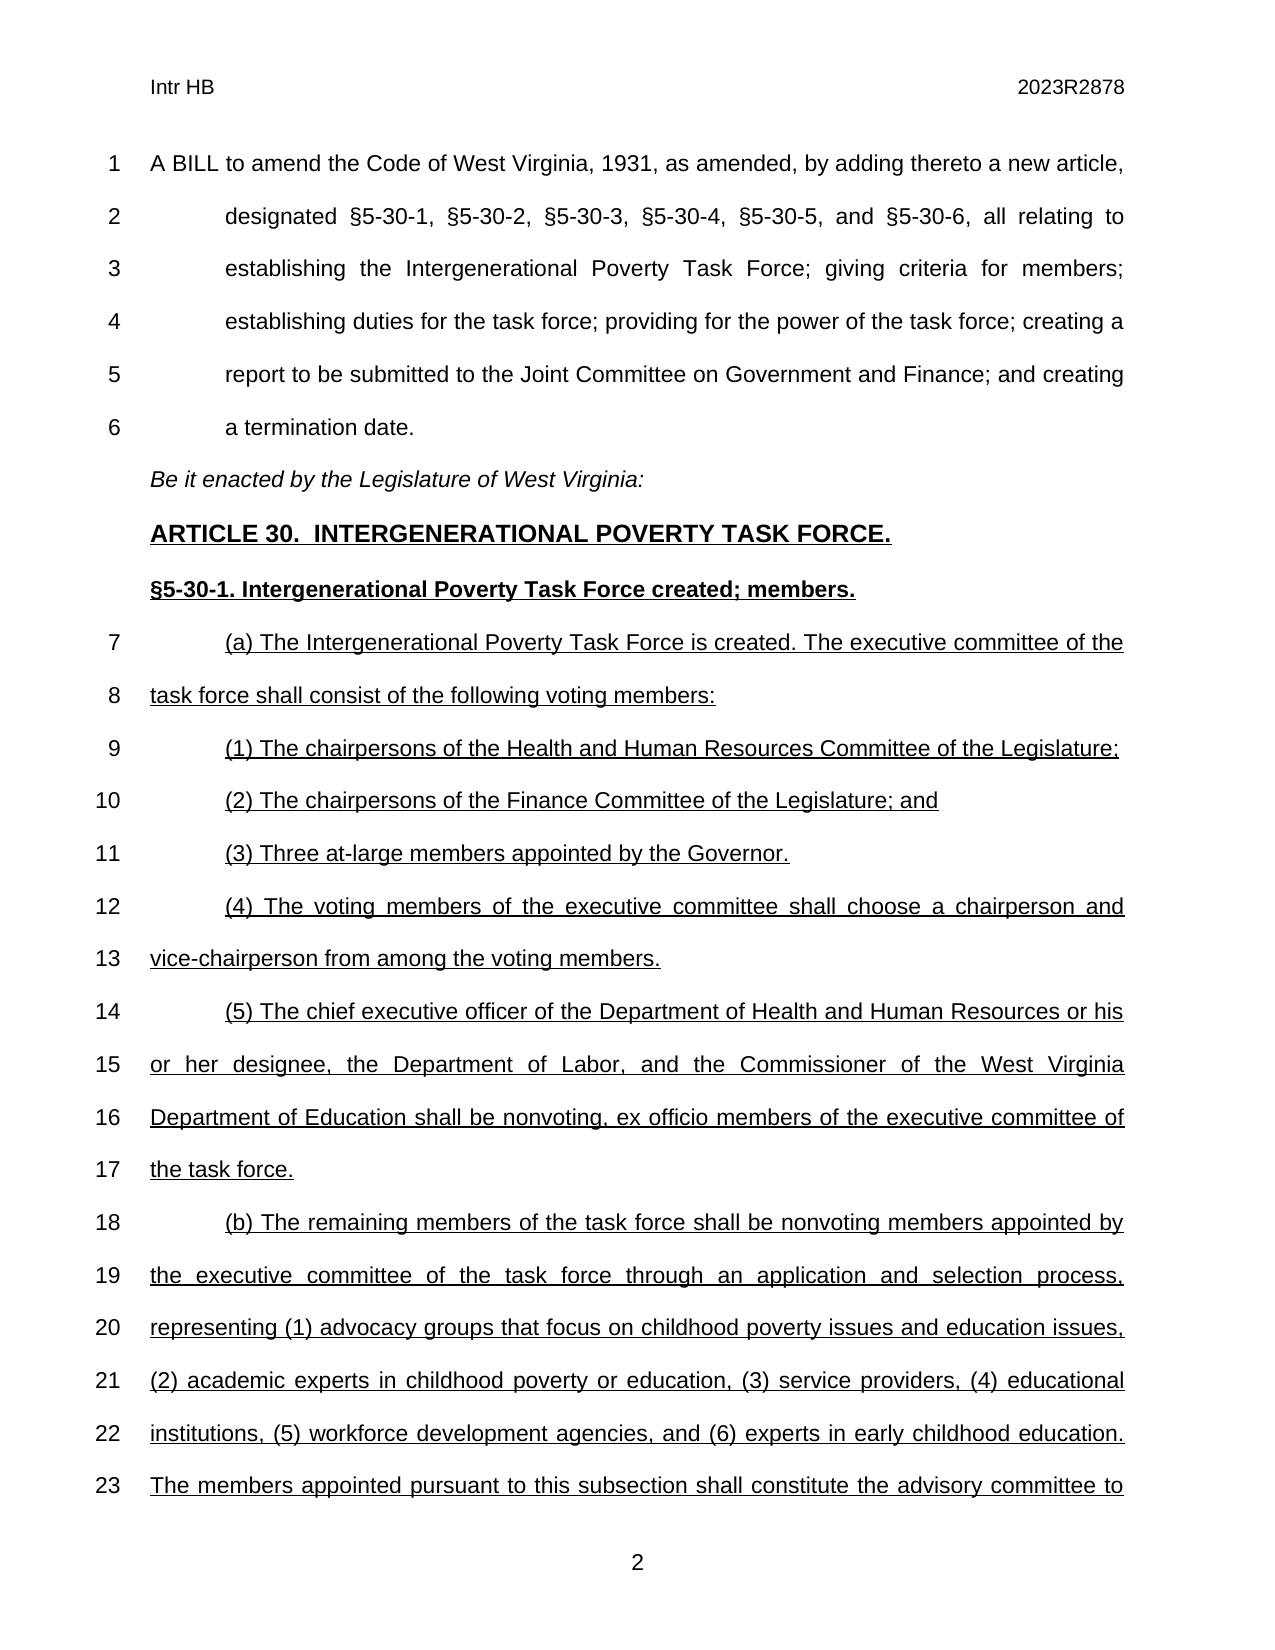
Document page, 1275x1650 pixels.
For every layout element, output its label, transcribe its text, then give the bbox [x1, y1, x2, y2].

text Be it enacted by the Legislature of West Virginia: [150, 466, 1125, 493]
title A BILL to amend the Code of West Virginia, 1931, as amended, by adding thereto a new article, designated §5-30-1, §5-30-2, §5-30-3, §5-30-4, §5-30-5, and §5-30-6, all relating to establishing the Intergenerational Poverty Task Force; giving criteria for members; establishing duties for the task force; providing for the power of the task force; creating a report to be submitted to the Joint Committee on Government and Finance; and creating a termination date. [150, 150, 1125, 440]
text (a) The Intergenerational Poverty Task Force is created. The executive committee of the task force shall consist of the following voting members: [150, 629, 1125, 708]
text (5) The chief executive officer of the Department of Health and Human Resources or his or her designee, the Department of Labor, and the Commissioner of the West Virginia Department of Education shall be nonvoting, ex officio members of the executive committee of the task force. [150, 1128, 1125, 1183]
subtitle ARTICLE 30. intergenerational poverty task force. [150, 519, 1125, 548]
text (3) Three at-large members appointed by the Governor. [150, 840, 1125, 866]
text (1) The chairpersons of the Health and Human Resources Committee of the Legislature; [150, 734, 1125, 761]
text (4) The voting members of the executive committee shall choose a chairperson and vice-chairperson from among the voting members. [150, 893, 1125, 972]
subtitle §5-30-1. Intergenerational Poverty Task Force created; members. [150, 576, 1125, 603]
text (5) The chief executive officer of the Department of Health and Human Resources or his or her designee, the Department of Labor, and the Commissioner of the West Virginia Department of Education shall be nonvoting, ex officio members of the executive committee of the task force. [150, 998, 1125, 1074]
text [150, 1444, 1125, 1499]
text (2) The chairpersons of the Finance Committee of the Legislature; and [150, 787, 1125, 814]
text (5) The chief executive officer of the Department of Health and Human Resources or his or her designee, the Department of Labor, and the Commissioner of the West Virginia Department of Education shall be nonvoting, ex officio members of the executive committee of the task force. [150, 1075, 1125, 1126]
